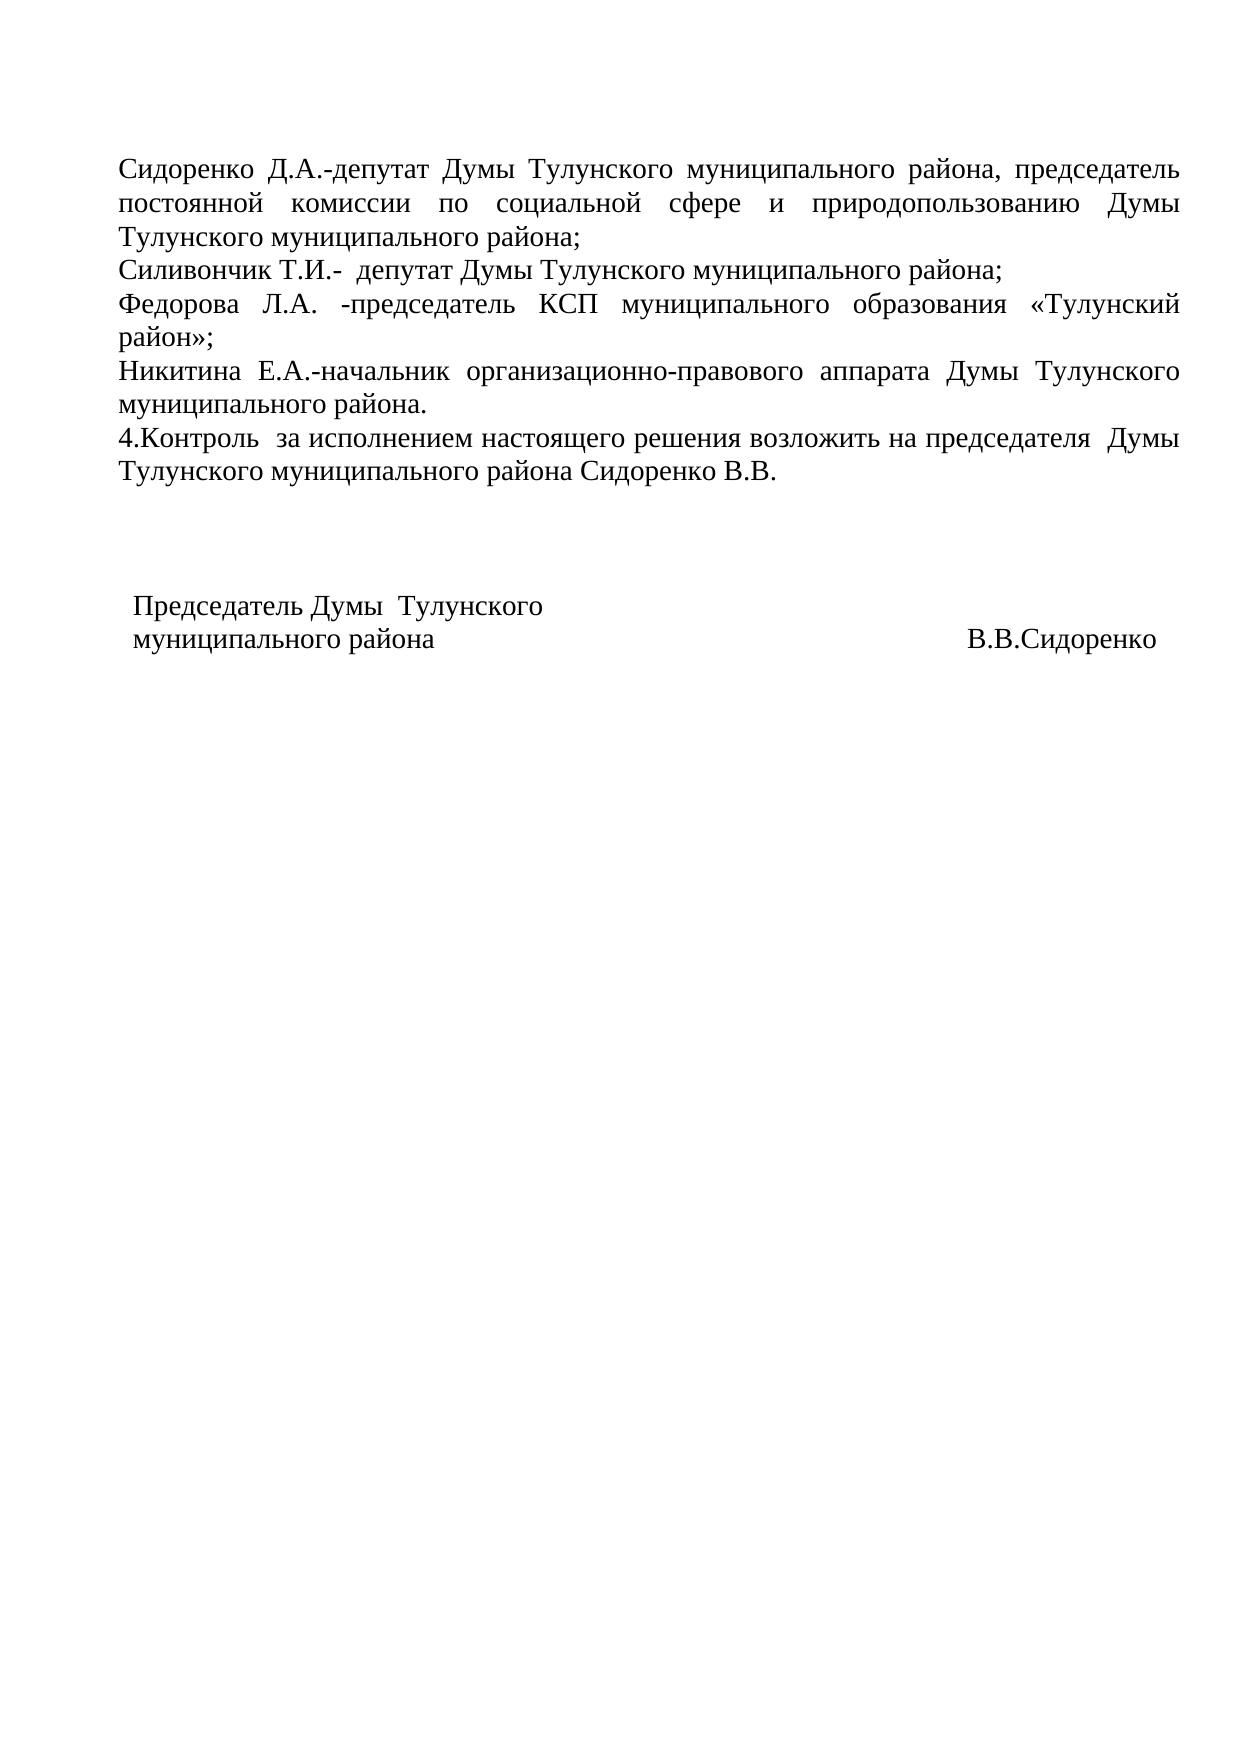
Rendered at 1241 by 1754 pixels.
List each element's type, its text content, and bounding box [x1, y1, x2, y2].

text Никитина Е.А.-начальник организационно-правового аппарата Думы Тулунского муниципального района. [118, 353, 1181, 420]
text Федорова Л.А. -председатель КСП муниципального образования «Тулунский район»; [118, 286, 1181, 353]
text Силивончик Т.И.- депутат Думы Тулунского муниципального района; [118, 252, 1181, 286]
text муниципального района В.В.Сидоренко [118, 621, 1181, 655]
text Председатель Думы Тулунского [118, 588, 1181, 621]
text Сидоренко Д.А.-депутат Думы Тулунского муниципального района, председатель постоянной комиссии по социальной сфере и природопользованию Думы Тулунского муниципального района; [118, 152, 1181, 252]
text 4.Контроль за исполнением настоящего решения возложить на председателя Думы Тулунского муниципального района Сидоренко В.В. [118, 420, 1181, 487]
